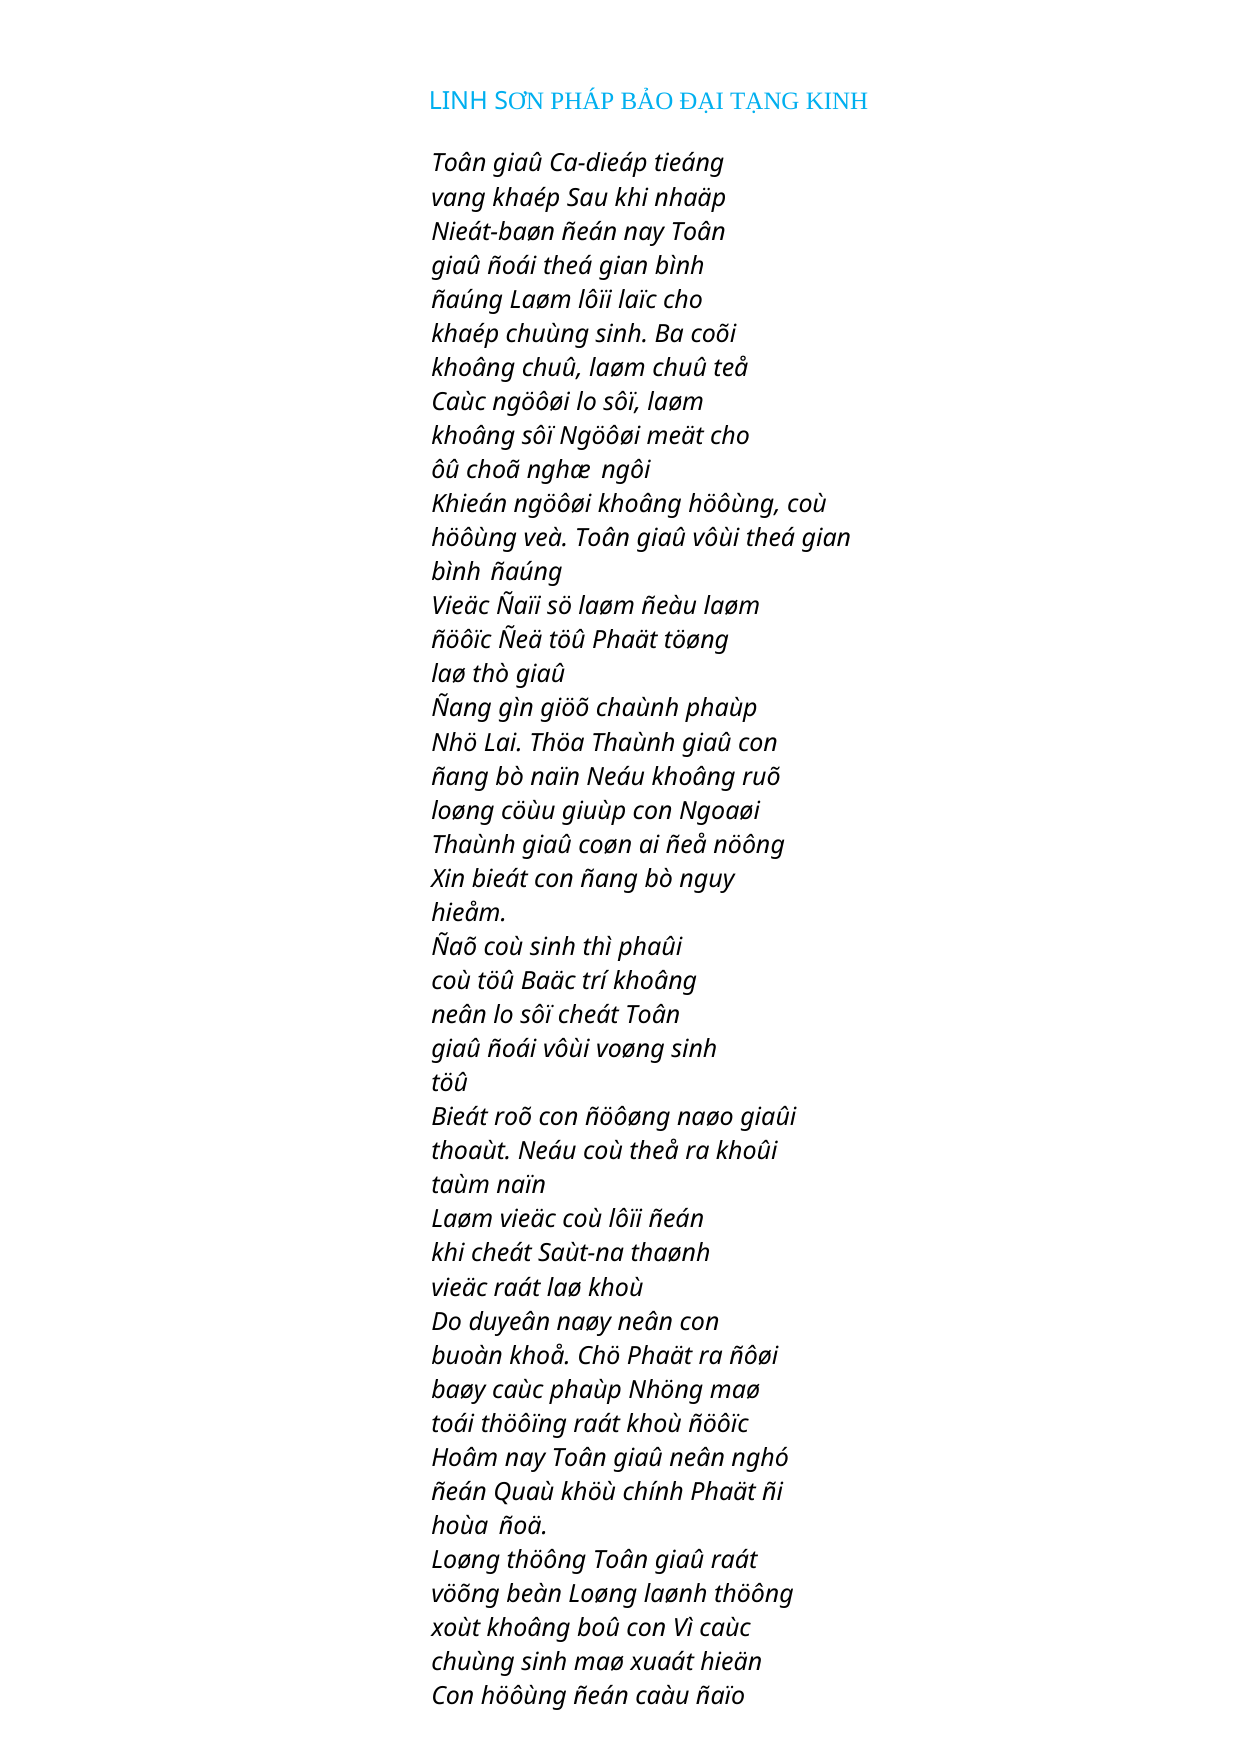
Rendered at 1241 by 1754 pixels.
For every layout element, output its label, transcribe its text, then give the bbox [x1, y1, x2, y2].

text Laøm vieäc coù lôïi ñeán khi cheát Saùt-na thaønh vieäc raát laø khoù [431, 1201, 728, 1303]
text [431, 1542, 803, 1712]
text Toân giaû Ca-dieáp tieáng vang khaép Sau khi nhaäp Nieát-baøn ñeán nay Toân giaû ñoái theá gian bình ñaúng Laøm lôïi laïc cho khaép chuùng sinh. Ba coõi khoâng chuû, laøm chuû teå Caùc ngöôøi lo sôï, laøm khoâng sôï Ngöôøi meät cho ôû choã nghæ ngôi [431, 145, 774, 486]
text Ñaõ coù sinh thì phaûi coù töû Baäc trí khoâng neân lo sôï cheát Toân giaû ñoái vôùi voøng sinh töû [431, 928, 727, 1099]
text Do duyeân naøy neân con buoàn khoå. Chö Phaät ra ñôøi baøy caùc phaùp Nhöng maø toái thöôïng raát khoù ñöôïc Hoâm nay Toân giaû neân nghó ñeán Quaù khöù chính Phaät ñi hoùa ñoä. [431, 1303, 790, 1542]
text Ñang gìn giöõ chaùnh phaùp Nhö Lai. Thöa Thaùnh giaû con ñang bò naïn Neáu khoâng ruõ loøng cöùu giuùp con Ngoaøi Thaùnh giaû coøn ai ñeå nöông Xin bieát con ñang bò nguy hieåm. [431, 690, 803, 928]
text Vieäc Ñaïi sö laøm ñeàu laøm ñöôïc Ñeä töû Phaät töøng laø thò giaû [431, 588, 763, 690]
text Khieán ngöôøi khoâng höôùng, coù höôùng veà. Toân giaû vôùi theá gian bình ñaúng [431, 486, 861, 588]
text Bieát roõ con ñöôøng naøo giaûi thoaùt. Neáu coù theå ra khoûi taùm naïn [431, 1099, 803, 1201]
